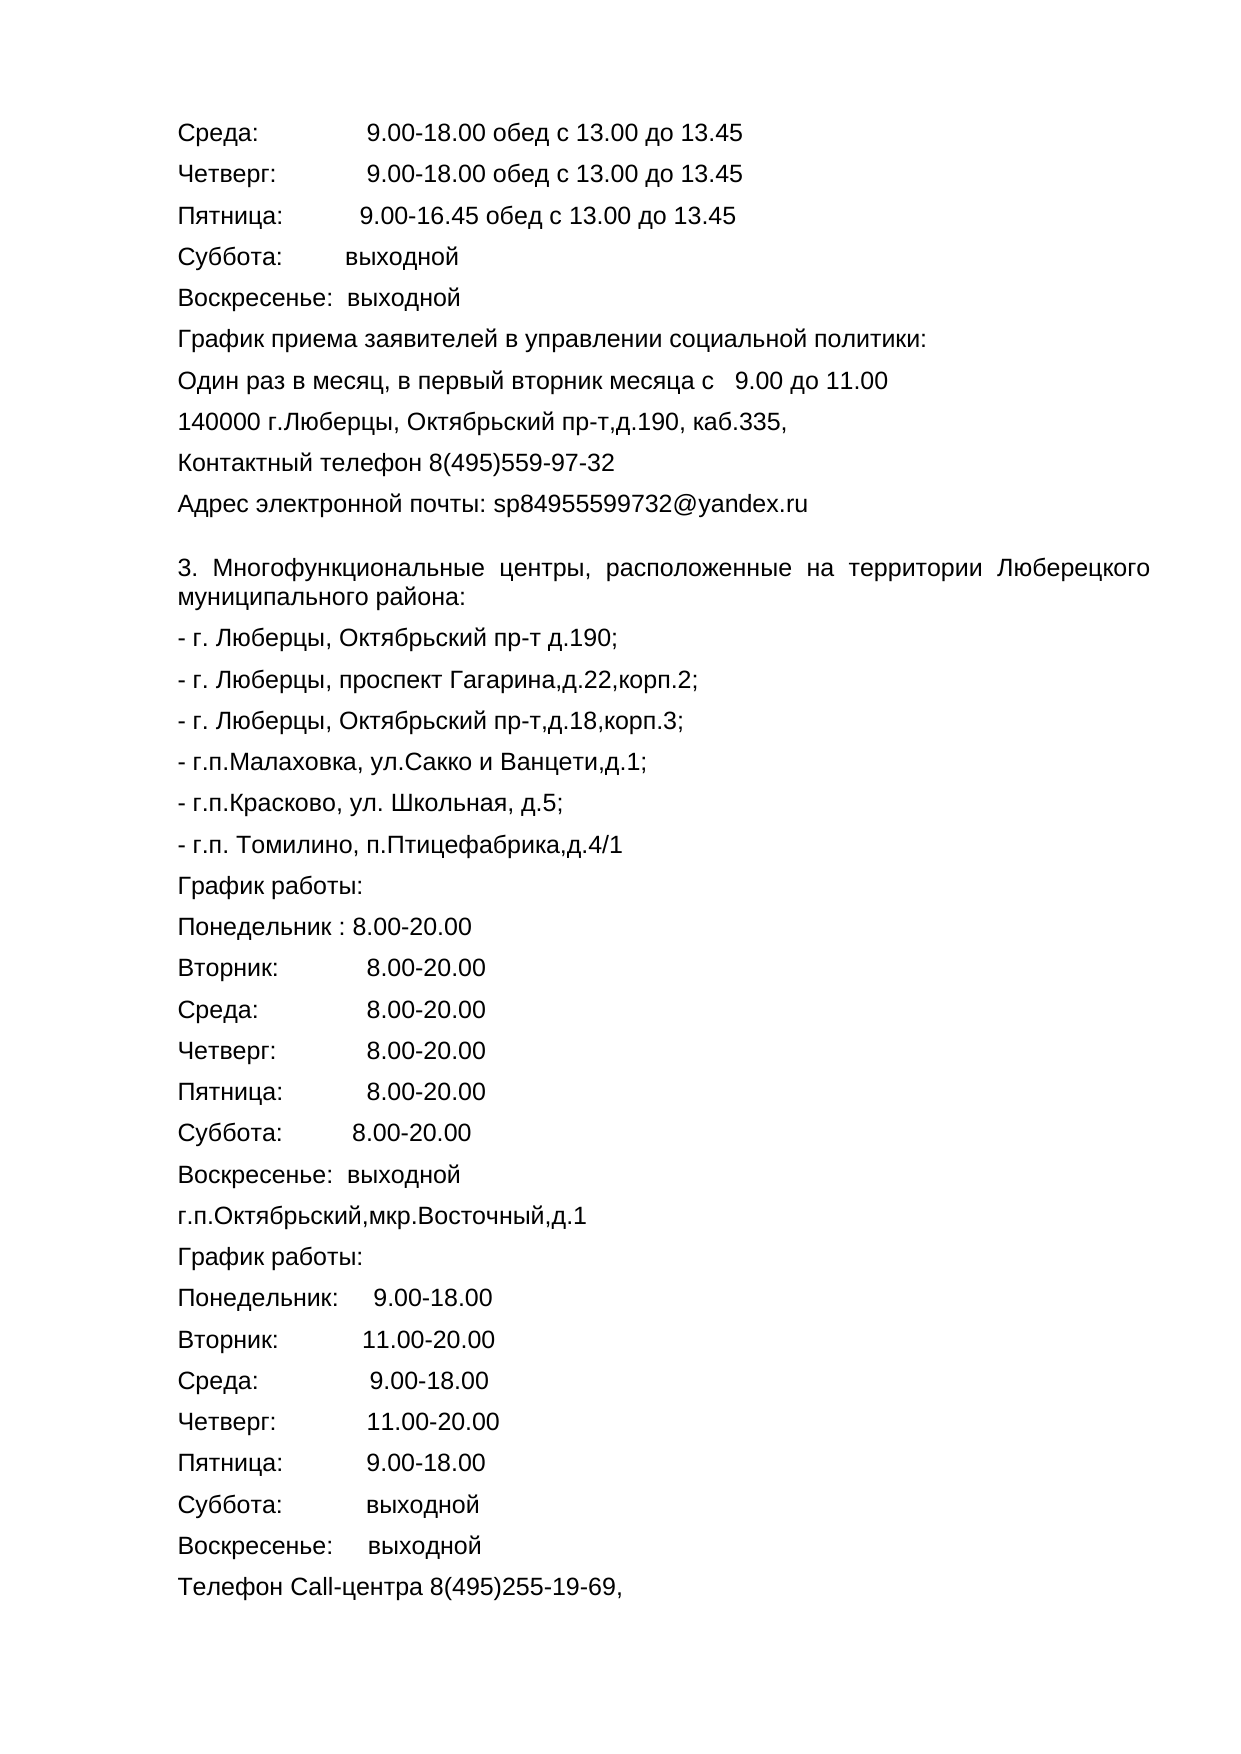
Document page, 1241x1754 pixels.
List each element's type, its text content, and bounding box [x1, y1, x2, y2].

text Телефон Call-центра 8(495)255-19-69, [177, 1572, 1152, 1601]
text Вторник: 8.00-20.00 [177, 953, 1152, 982]
text Суббота: выходной [177, 242, 1152, 271]
text Пятница: 8.00-20.00 [177, 1077, 1152, 1106]
text График работы: [177, 871, 1152, 899]
text Четверг: 9.00-18.00 обед с 13.00 до 13.45 [177, 159, 1152, 188]
text Четверг: 8.00-20.00 [177, 1036, 1152, 1064]
text Суббота: выходной [177, 1489, 1152, 1518]
text Пятница: 9.00-18.00 [177, 1448, 1152, 1477]
text 140000 г.Люберцы, Октябрьский пр-т,д.190, каб.335, [177, 407, 1152, 436]
text Четверг: 11.00-20.00 [177, 1407, 1152, 1436]
text Адрес электронной почты: sp84955599732@yandex.ru [177, 489, 1152, 518]
text г.п.Октябрьский,мкр.Восточный,д.1 [177, 1201, 1152, 1229]
text Контактный телефон 8(495)559-97-32 [177, 448, 1152, 477]
text 3. Многофункциональные центры, расположенные на территории Люберецкого муниципального района: [177, 553, 1152, 611]
text - г.п. Томилино, п.Птицефабрика,д.4/1 [177, 829, 1152, 858]
text - г. Люберцы, Октябрьский пр-т д.190; [177, 623, 1152, 652]
text Среда: 9.00-18.00 [177, 1366, 1152, 1394]
text Воскресенье: выходной [177, 283, 1152, 312]
text Понедельник: 9.00-18.00 [177, 1283, 1152, 1312]
text Пятница: 9.00-16.45 обед с 13.00 до 13.45 [177, 201, 1152, 229]
text - г. Люберцы, проспект Гагарина,д.22,корп.2; [177, 664, 1152, 693]
text Один раз в месяц, в первый вторник месяца с 9.00 до 11.00 [177, 366, 1152, 394]
text Воскресенье: выходной [177, 1531, 1152, 1559]
text Воскресенье: выходной [177, 1159, 1152, 1188]
text Вторник: 11.00-20.00 [177, 1324, 1152, 1353]
text Понедельник : 8.00-20.00 [177, 912, 1152, 941]
text - г.п.Малаховка, ул.Сакко и Ванцети,д.1; [177, 747, 1152, 776]
text Среда: 9.00-18.00 обед с 13.00 до 13.45 [177, 118, 1152, 147]
text Среда: 8.00-20.00 [177, 994, 1152, 1023]
text Суббота: 8.00-20.00 [177, 1118, 1152, 1147]
text - г. Люберцы, Октябрьский пр-т,д.18,корп.3; [177, 706, 1152, 734]
text График работы: [177, 1242, 1152, 1271]
text - г.п.Красково, ул. Школьная, д.5; [177, 788, 1152, 817]
text График приема заявителей в управлении социальной политики: [177, 324, 1152, 353]
